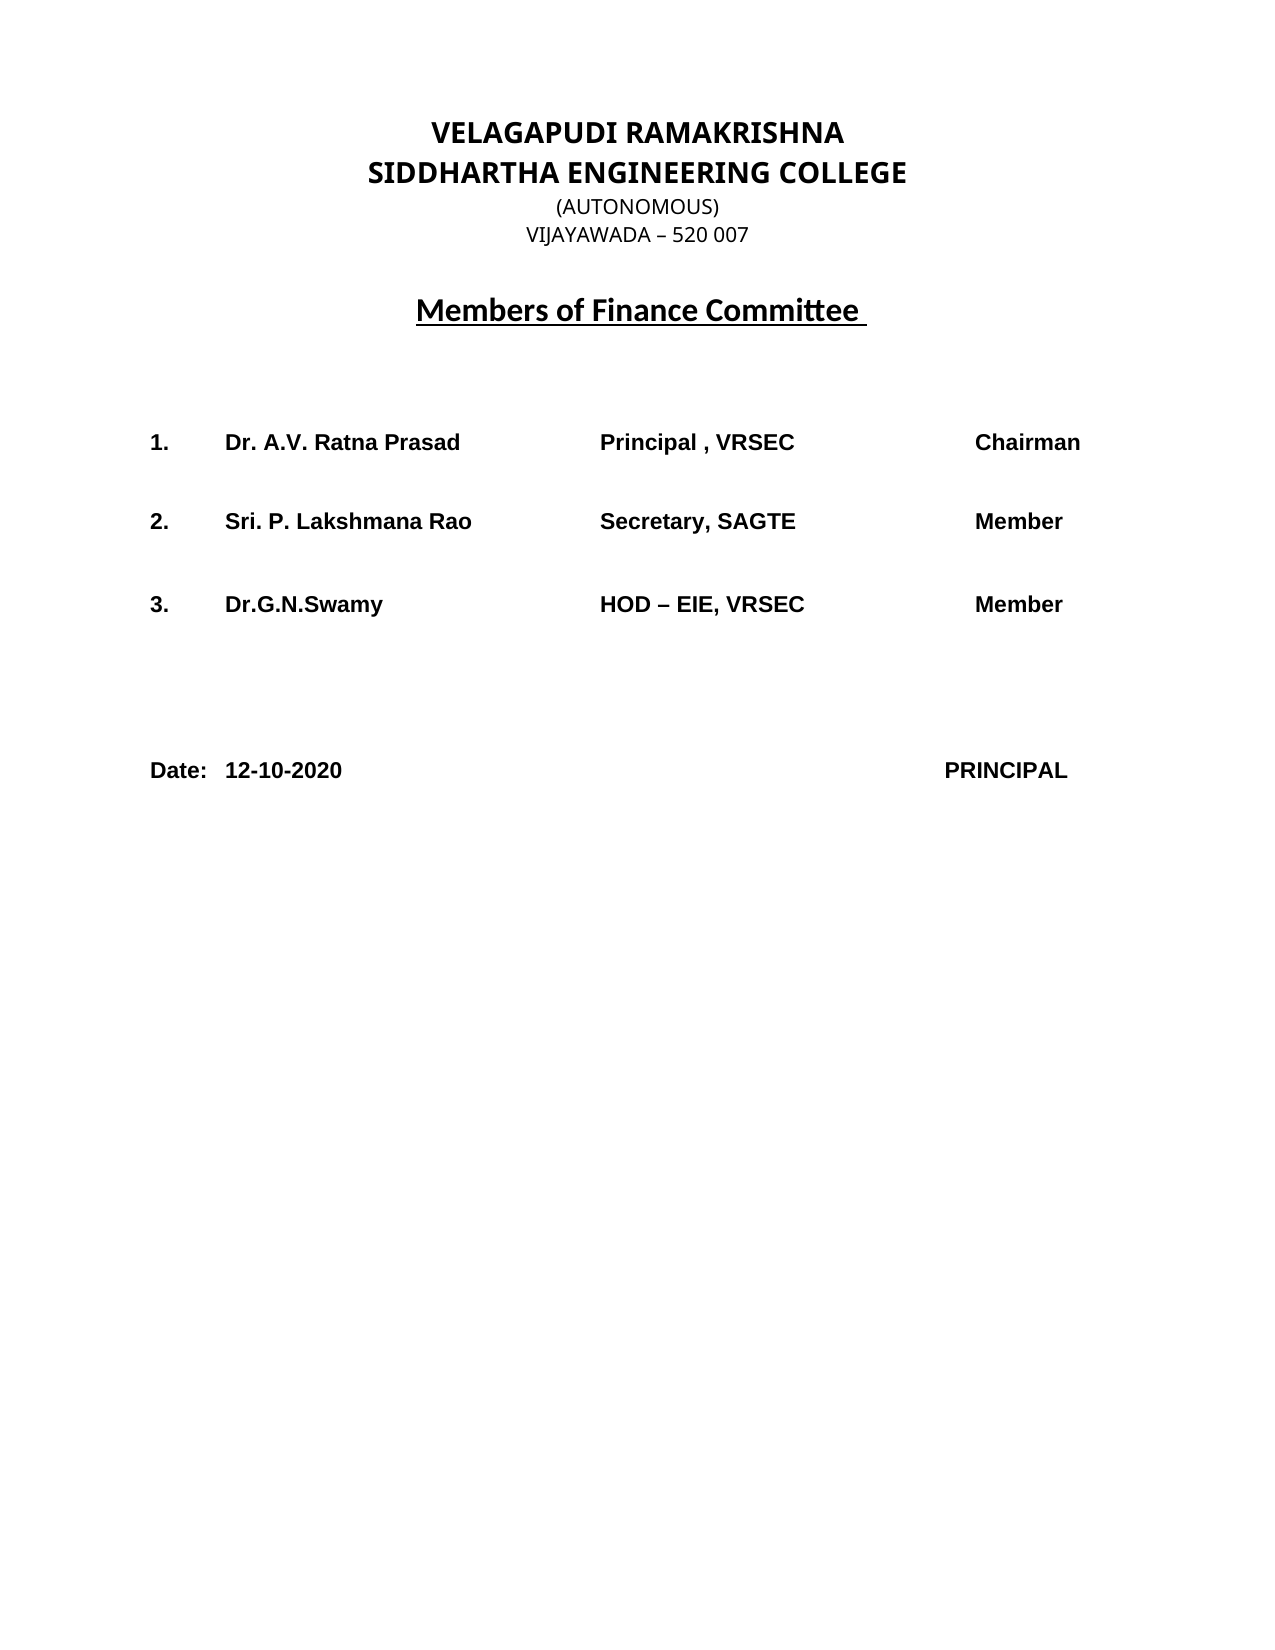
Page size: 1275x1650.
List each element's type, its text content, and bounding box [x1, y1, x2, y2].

list Dr.G.N.Swamy HOD – EIE, VRSEC Member [150, 591, 1125, 617]
text Date: 12-10-2020 PRINCIPAL [150, 757, 1125, 784]
list Sri. P. Lakshmana Rao Secretary, SAGTE Member [150, 508, 1125, 534]
text Members of Finance Committee [150, 289, 1125, 329]
text VIJAYAWADA – 520 007 [150, 220, 1125, 249]
list Dr. A.V. Ratna Prasad Principal , VRSEC Chairman [150, 429, 1125, 456]
text SIDDHARTHA ENGINEERING COLLEGE [150, 152, 1125, 192]
text (AUTONOMOUS) [150, 192, 1125, 220]
text VELAGAPUDI RAMAKRISHNA [150, 112, 1125, 152]
